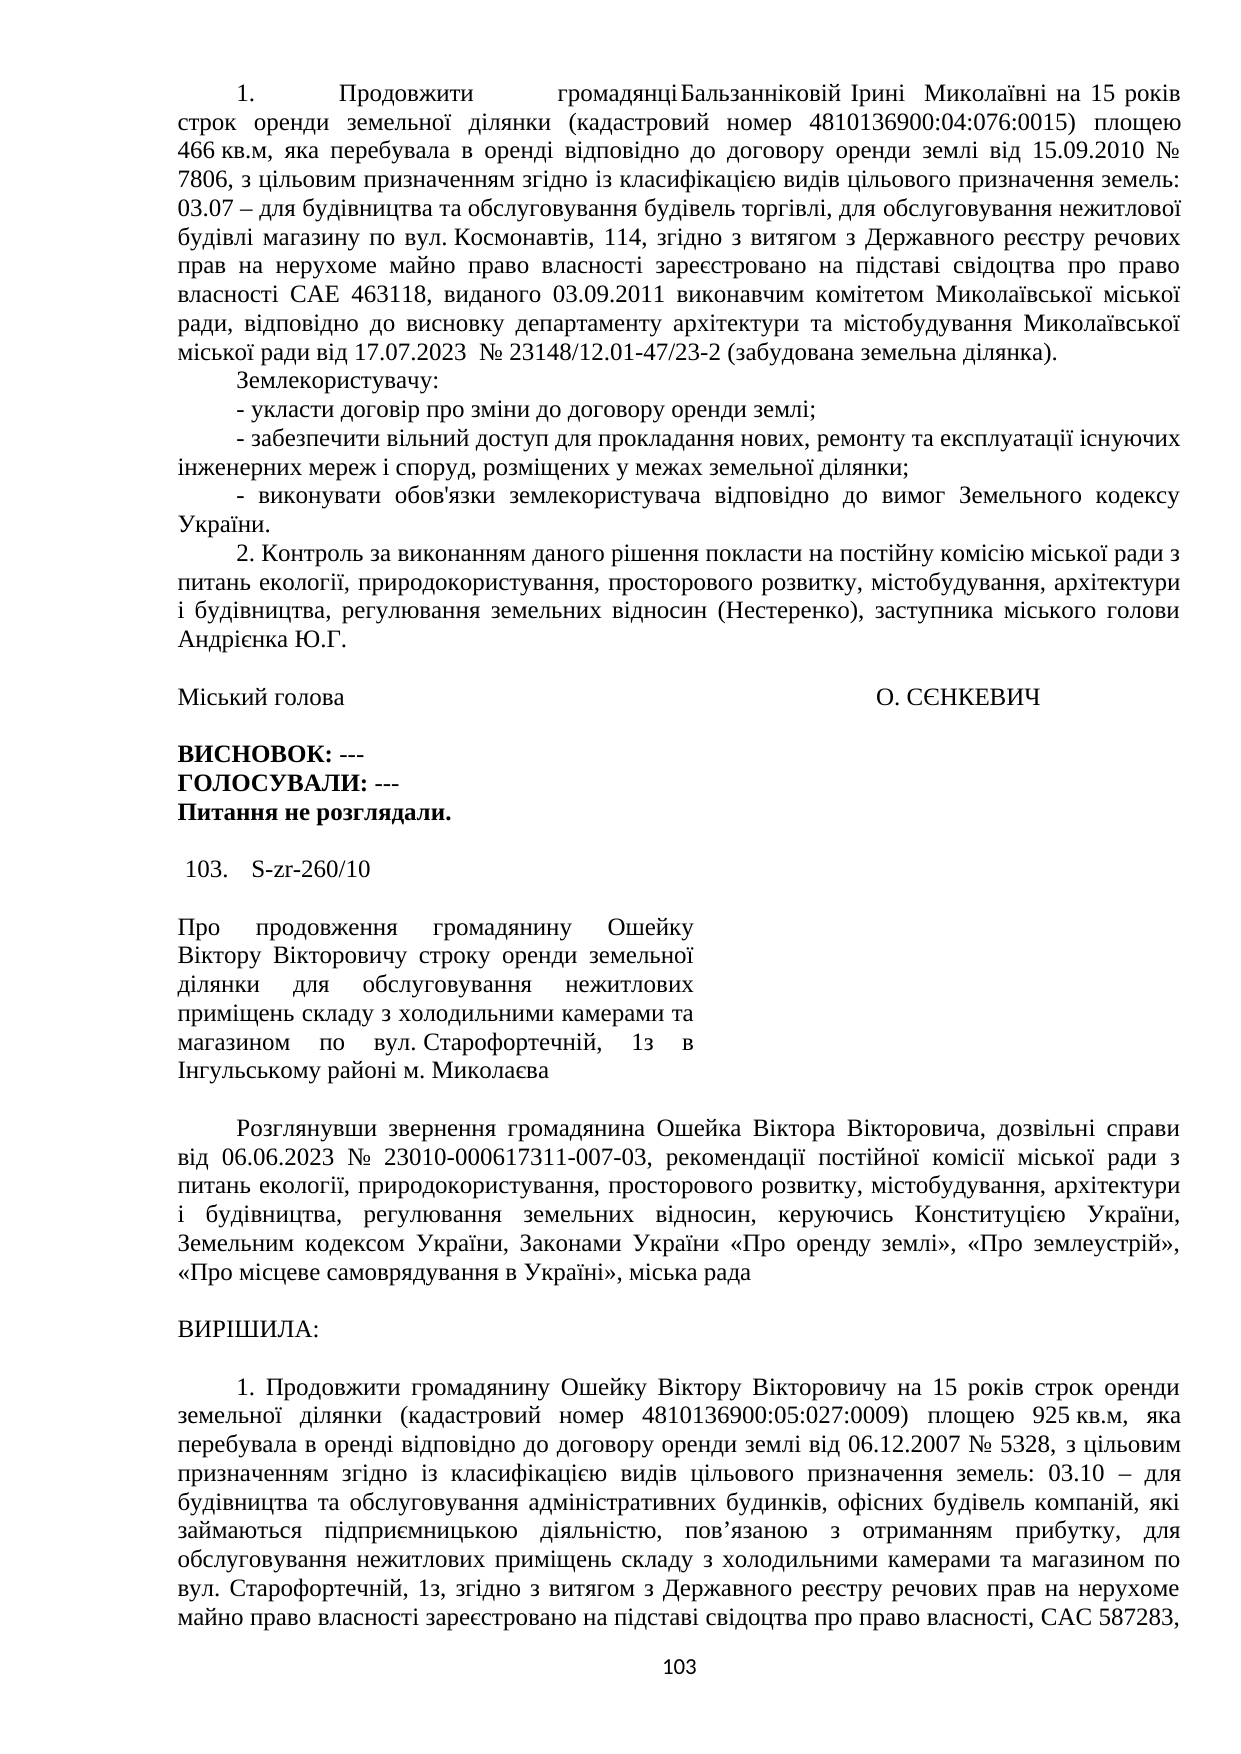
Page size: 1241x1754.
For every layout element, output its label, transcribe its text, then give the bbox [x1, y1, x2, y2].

text ВИРІШИЛА: [177, 1314, 1181, 1343]
text ГОЛОСУВАЛИ: --- [177, 768, 1181, 797]
text ВИСНОВОК: --- [177, 739, 1181, 768]
text 1. Продовжити громадянці Бальзанніковій Ірині Миколаївні на 15 років строк оренди земельної ділянки (кадастровий номер 4810136900:04:076:0015) площею 466 кв.м, яка перебувала в оренді відповідно до договору оренди землі від 15.09.2010 № 7806, з цільовим призначенням згідно із класифікацією видів цільового призначення земель: 03.07 ‒ для будівництва та обслуговування будівель торгівлі, для обслуговування нежитлової будівлі магазину по вул. Космонавтів, 114, згідно з витягом з Державного реєстру речових прав на нерухоме майно право власності зареєстровано на підставі свідоцтва про право власності САЕ 463118, виданого 03.09.2011 виконавчим комітетом Миколаївської міської ради, відповідно до висновку департаменту архітектури та містобудування Миколаївської міської ради від 17.07.2023 № 23148/12.01-47/23-2 (забудована земельна ділянка). [177, 78, 1181, 365]
text Про продовження громадянину Ошейку Віктору Вікторовичу строку оренди земельної ділянки для обслуговування нежитлових приміщень складу з холодильними камерами та магазином по вул. Старофортечній, 1з в Інгульському районі м. Миколаєва [177, 912, 694, 1084]
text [177, 1372, 1181, 1630]
text - виконувати обов'язки землекористувача відповідно до вимог Земельного кодексу України. [177, 480, 1181, 538]
text - укласти договір про зміни до договору оренди землі; [177, 394, 1181, 423]
text 2. Контроль за виконанням даного рішення покласти на постійну комісію міської ради з питань екології, природокористування, просторового розвитку, містобудування, архітектури і будівництва, регулювання земельних відносин (Нестеренко), заступника міського голови Андрієнка Ю.Г. [177, 538, 1181, 653]
text - забезпечити вільний доступ для прокладання нових, ремонту та експлуатації існуючих інженерних мереж і споруд, розміщених у межах земельної ділянки; [177, 423, 1181, 480]
list S-zr-260/10 [184, 854, 1181, 883]
text Міський голова О. СЄНКЕВИЧ [177, 682, 1181, 710]
text Землекористувачу: [177, 365, 1181, 394]
text Питання не розглядали. [177, 797, 1181, 825]
text Розглянувши звернення громадянина Ошейка Віктора Вікторовича, дозвільні справи від 06.06.2023 № 23010-000617311-007-03, рекомендації постійної комісії міської ради з питань екології, природокористування, просторового розвитку, містобудування, архітектури і будівництва, регулювання земельних відносин, керуючись Конституцією України, Земельним кодексом України, Законами України «Про оренду землі», «Про землеустрій», «Про місцеве самоврядування в Україні», міська рада [177, 1113, 1181, 1285]
